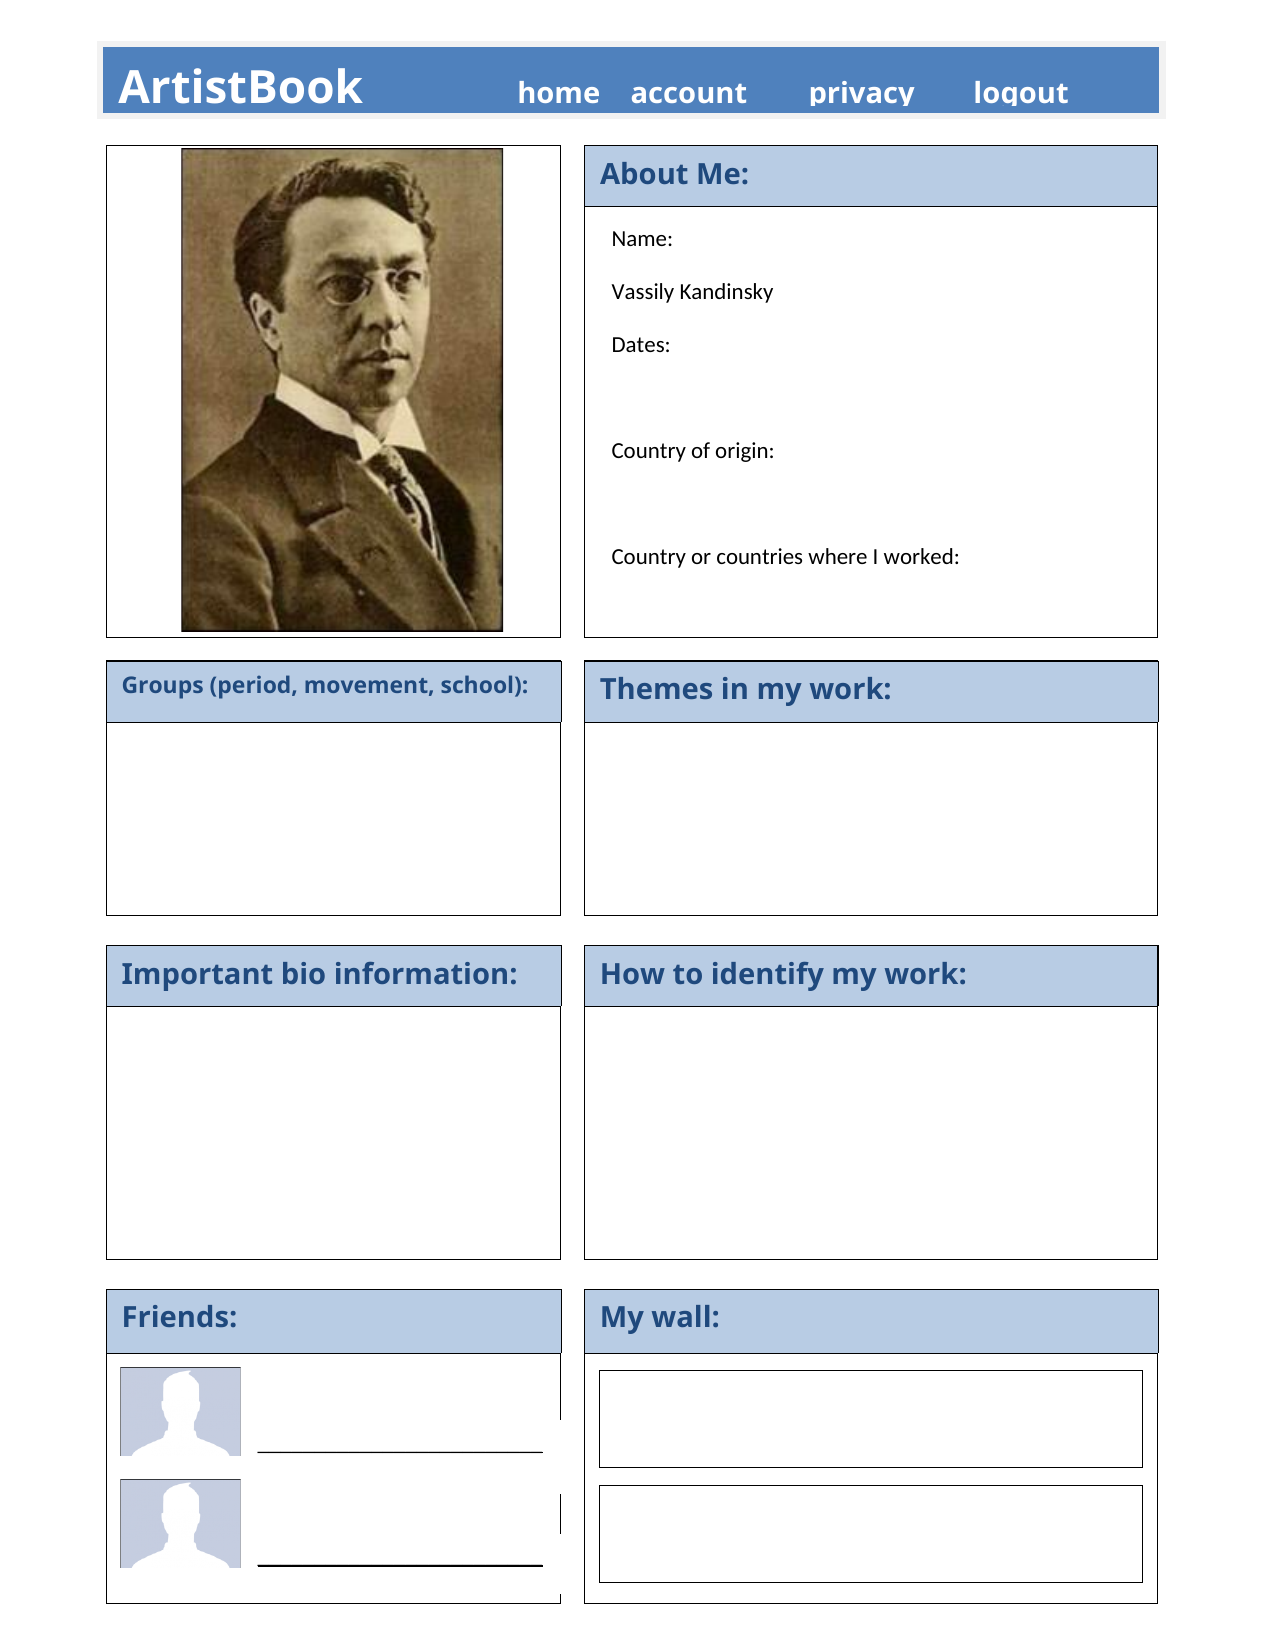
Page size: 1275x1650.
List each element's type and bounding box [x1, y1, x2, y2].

picture [120, 1479, 241, 1567]
picture [181, 148, 504, 630]
picture [120, 1367, 241, 1455]
